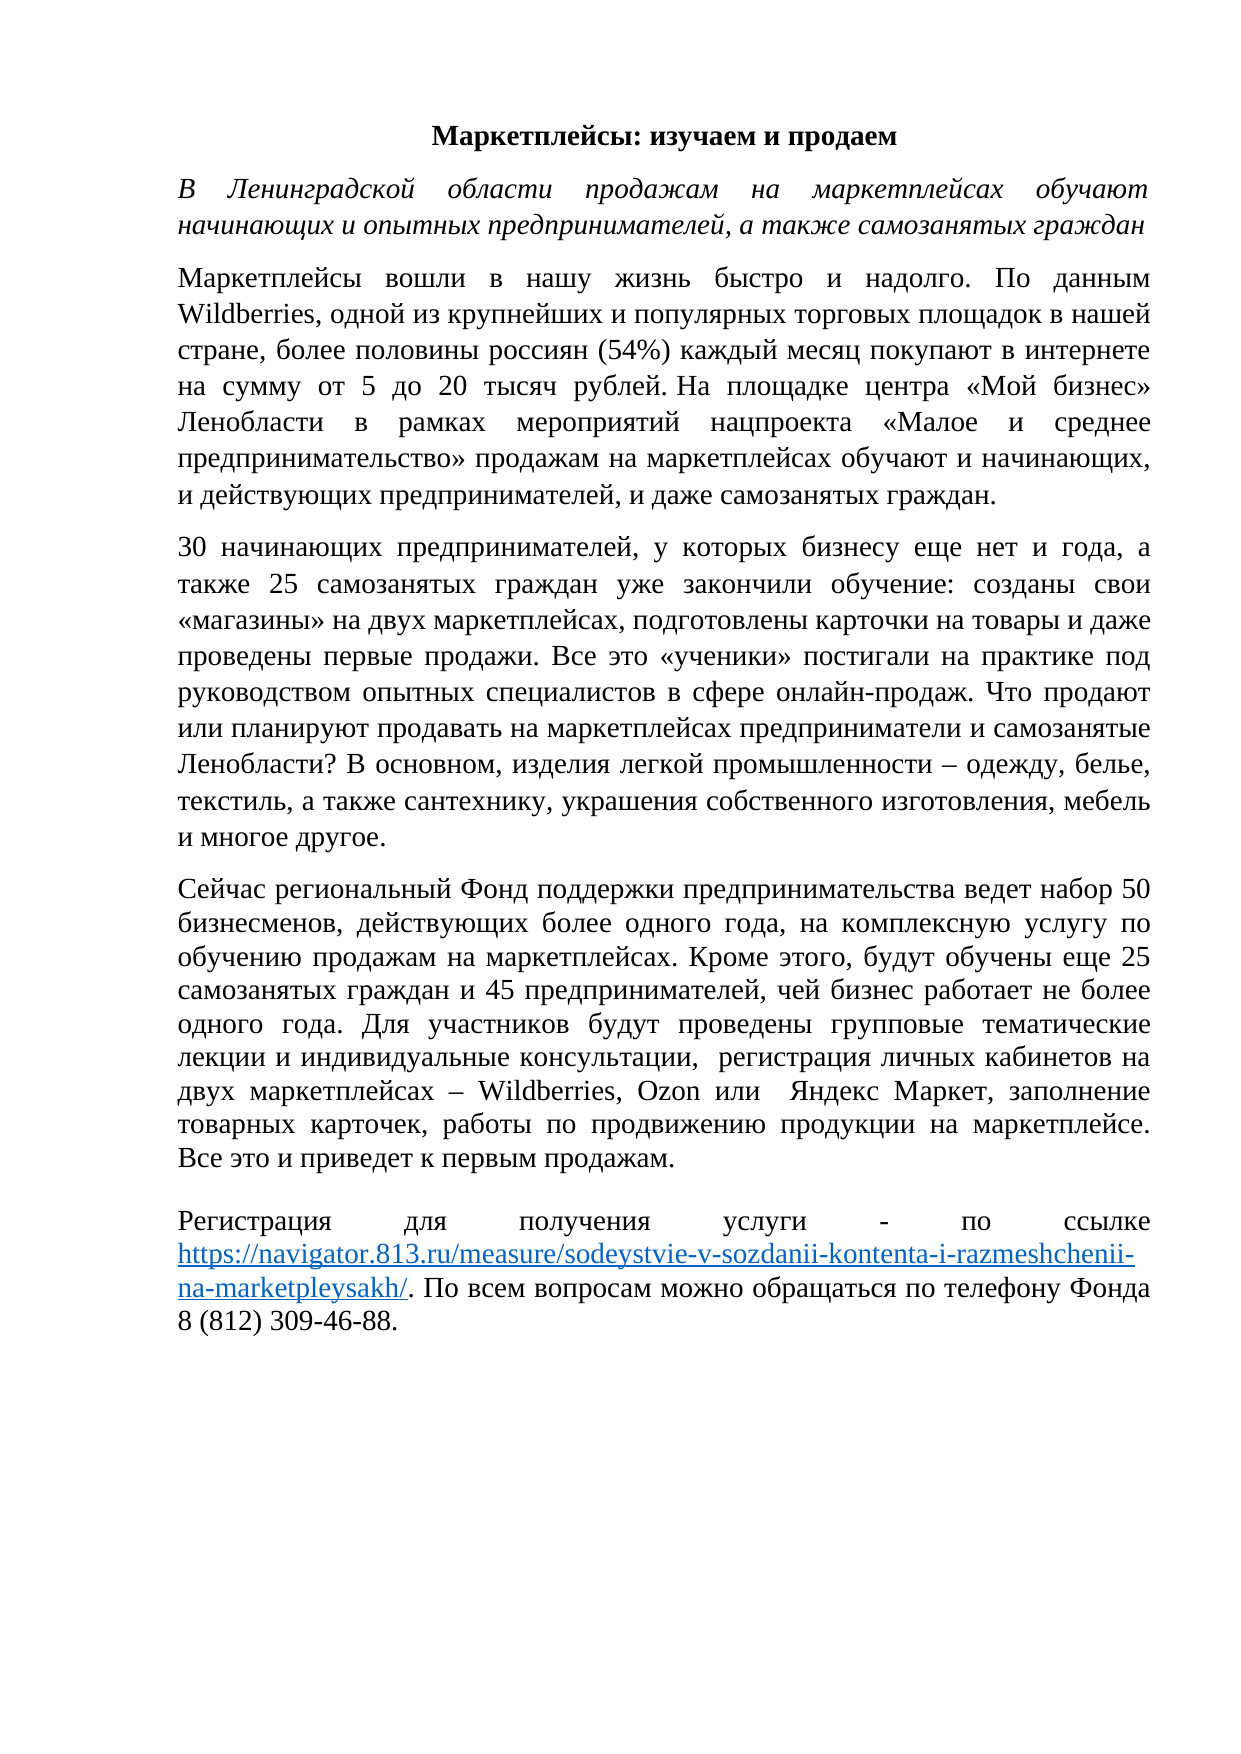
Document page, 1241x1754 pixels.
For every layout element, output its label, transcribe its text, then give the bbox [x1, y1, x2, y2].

text Маркетплейсы: изучаем и продаем [177, 118, 1152, 152]
text В Ленинградской области продажам на маркетплейсах обучают начинающих и опытных предпринимателей, а также самозанятых граждан [177, 171, 1152, 241]
text Сейчас региональный Фонд поддержки предпринимательства ведет набор 50 бизнесменов, действующих более одного года, на комплексную услугу по обучению продажам на маркетплейсах. Кроме этого, будут обучены еще 25 самозанятых граждан и 45 предпринимателей, чей бизнес работает не более одного года. Для участников будут проведены групповые тематические лекции и индивидуальные консультации, регистрация личных кабинетов на двух маркетплейсах – Wildberries, Ozon или Яндекс Маркет, заполнение товарных карточек, работы по продвижению продукции на маркетплейсе. Все это и приведет к первым продажам. [177, 872, 1152, 1173]
text Регистрация для получения услуги - по ссылке https://navigator.813.ru/measure/sodeystvie-v-sozdanii-kontenta-i-razmeshchenii-na-marketpleysakh/. По всем вопросам можно обращаться по телефону Фонда 8 (812) 309-46-88. [177, 1203, 1152, 1337]
text 30 начинающих предпринимателей, у которых бизнесу еще нет и года, а также 25 самозанятых граждан уже закончили обучение: созданы свои «магазины» на двух маркетплейсах, подготовлены карточки на товары и даже проведены первые продажи. Все это «ученики» постигали на практике под руководством опытных специалистов в сфере онлайн-продаж. Что продают или планируют продавать на маркетплейсах предприниматели и самозанятые Ленобласти? В основном, изделия легкой промышленности – одежду, белье, текстиль, а также сантехнику, украшения собственного изготовления, мебель и многое другое. [177, 529, 1152, 852]
text Маркетплейсы вошли в нашу жизнь быстро и надолго. По данным Wildberries, одной из крупнейших и популярных торговых площадок в нашей стране, более половины россиян (54%) каждый месяц покупают в интернете на сумму от 5 до 20 тысяч рублей. На площадке центра «Мой бизнес» Ленобласти в рамках мероприятий нацпроекта «Малое и среднее предпринимательство» продажам на маркетплейсах обучают и начинающих, и действующих предпринимателей, и даже самозанятых граждан. [177, 329, 1152, 510]
text Маркетплейсы вошли в нашу жизнь быстро и надолго. По данным Wildberries, одной из крупнейших и популярных торговых площадок в нашей стране, более половины россиян (54%) каждый месяц покупают в интернете на сумму от 5 до 20 тысяч рублей. На площадке центра «Мой бизнес» Ленобласти в рамках мероприятий нацпроекта «Малое и среднее предпринимательство» продажам на маркетплейсах обучают и начинающих, и действующих предпринимателей, и даже самозанятых граждан. [177, 260, 1152, 296]
